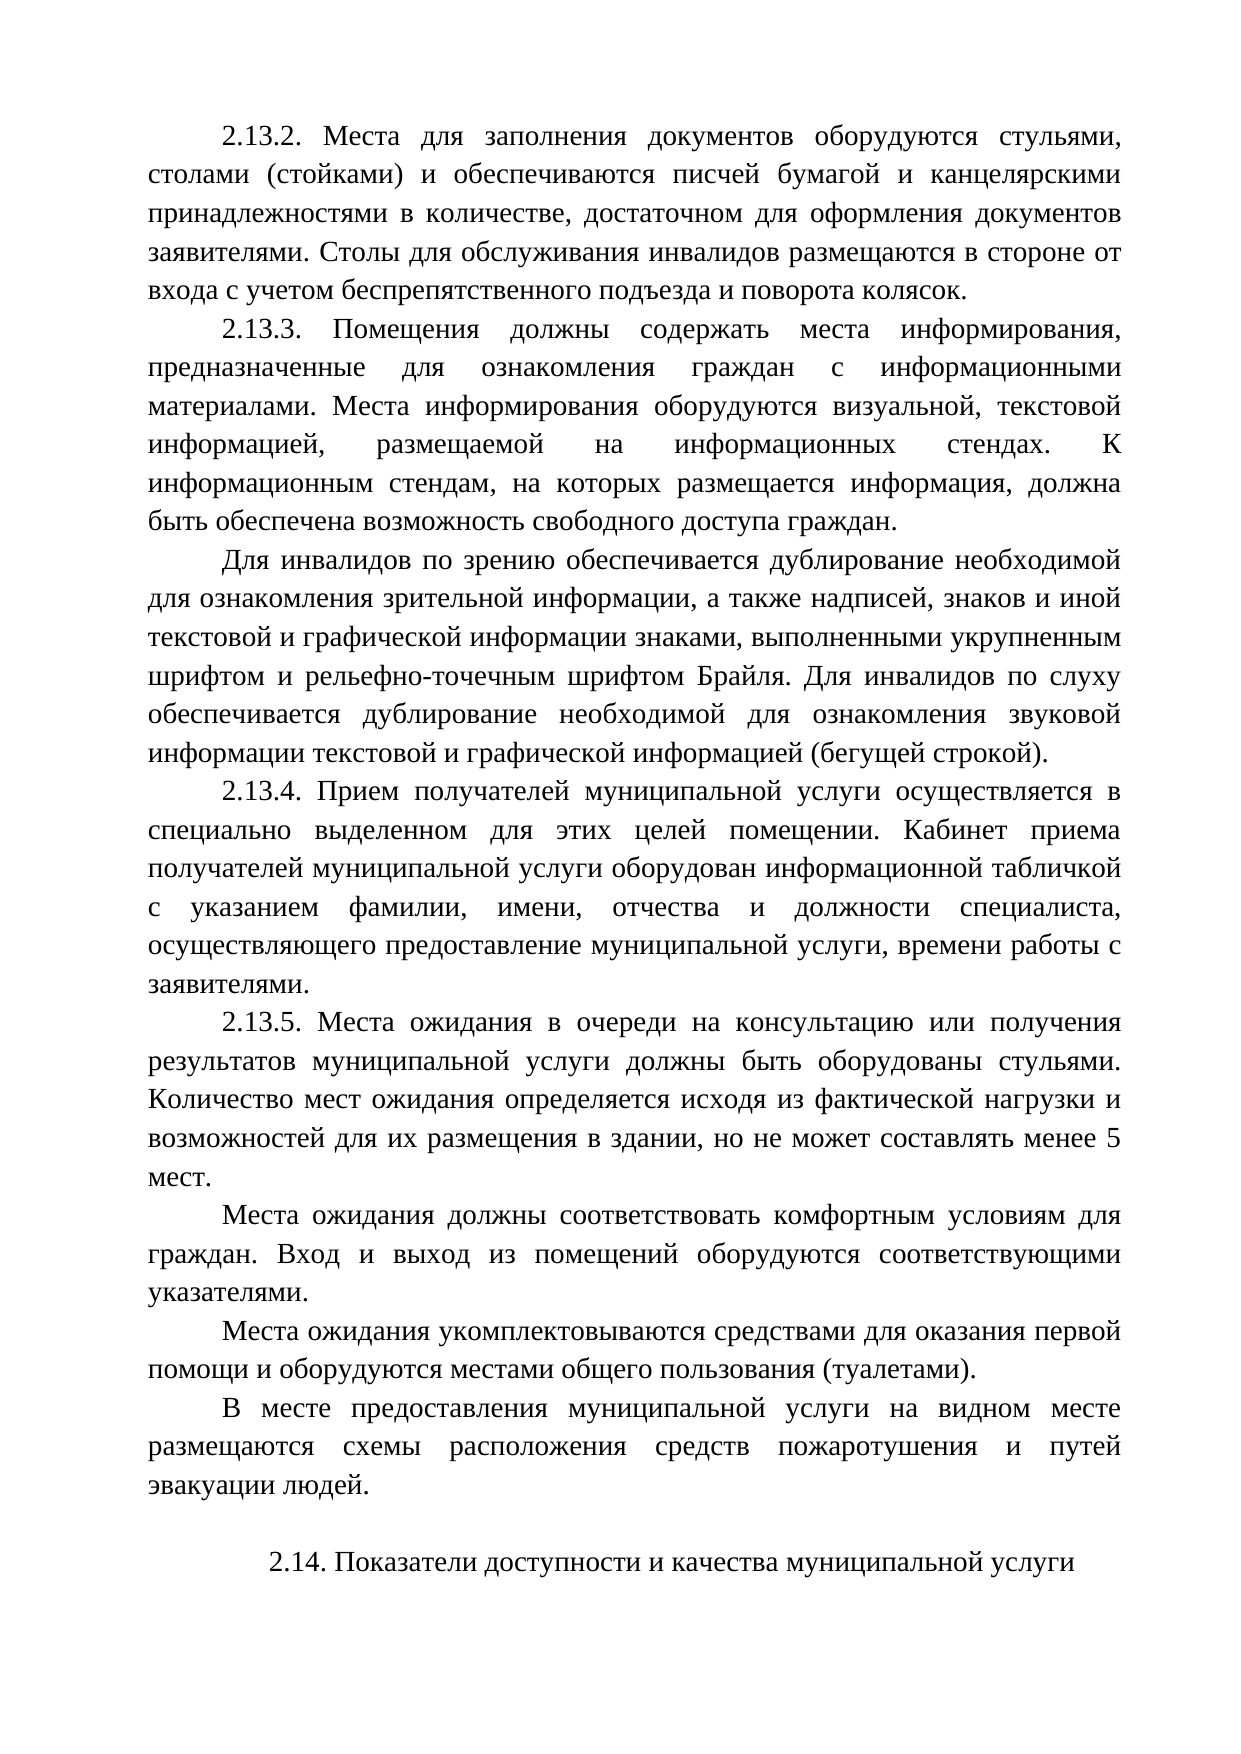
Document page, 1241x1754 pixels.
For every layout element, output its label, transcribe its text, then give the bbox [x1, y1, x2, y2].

text 2.13.2. Места для заполнения документов оборудуются стульями, столами (стойками) и обеспечиваются писчей бумагой и канцелярскими принадлежностями в количестве, достаточном для оформления документов заявителями. Столы для обслуживания инвалидов размещаются в стороне от входа с учетом беспрепятственного подъезда и поворота колясок. [148, 118, 1122, 306]
text 2.13.3. Помещения должны содержать места информирования, предназначенные для ознакомления граждан с информационными материалами. Места информирования оборудуются визуальной, текстовой информацией, размещаемой на информационных стендах. К информационным стендам, на которых размещается информация, должна быть обеспечена возможность свободного доступа граждан. [148, 311, 1122, 537]
text Места ожидания укомплектовываются средствами для оказания первой помощи и оборудуются местами общего пользования (туалетами). [148, 1313, 1122, 1385]
text Места ожидания должны соответствовать комфортным условиям для граждан. Вход и выход из помещений оборудуются соответствующими указателями. [148, 1197, 1122, 1308]
text Для инвалидов по зрению обеспечивается дублирование необходимой для ознакомления зрительной информации, а также надписей, знаков и иной текстовой и графической информации знаками, выполненными укрупненным шрифтом и рельефно-точечным шрифтом Брайля. Для инвалидов по слуху обеспечивается дублирование необходимой для ознакомления звуковой информации текстовой и графической информацией (бегущей строкой). [148, 542, 1122, 768]
text В месте предоставления муниципальной услуги на видном месте размещаются схемы расположения средств пожаротушения и путей эвакуации людей. [148, 1390, 1122, 1501]
text 2.14. Показатели доступности и качества муниципальной услуги [148, 1544, 1122, 1578]
text 2.13.5. Места ожидания в очереди на консультацию или получения результатов муниципальной услуги должны быть оборудованы стульями. Количество мест ожидания определяется исходя из фактической нагрузки и возможностей для их размещения в здании, но не может составлять менее 5 мест. [148, 1004, 1122, 1192]
text 2.13.4. Прием получателей муниципальной услуги осуществляется в специально выделенном для этих целей помещении. Кабинет приема получателей муниципальной услуги оборудован информационной табличкой с указанием фамилии, имени, отчества и должности специалиста, осуществляющего предоставление муниципальной услуги, времени работы с заявителями. [148, 773, 1122, 999]
